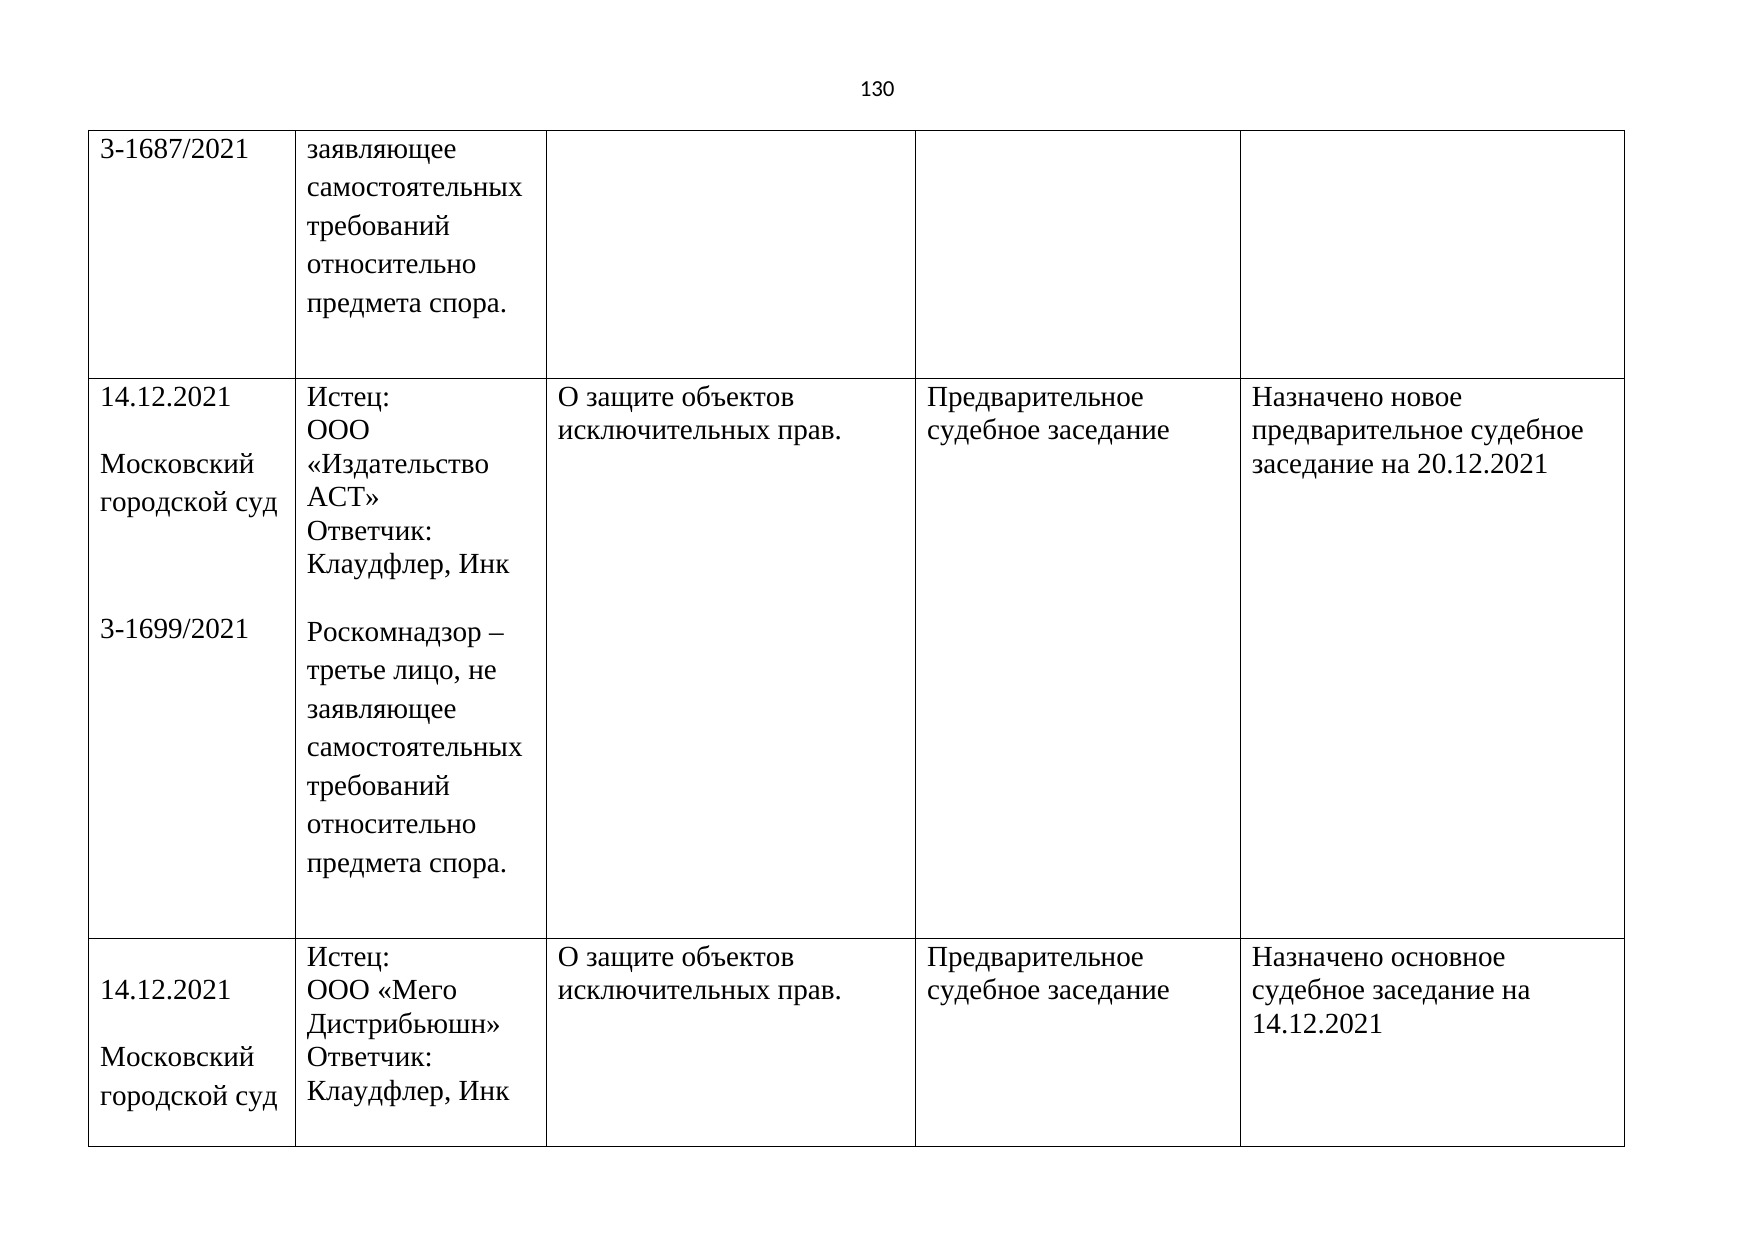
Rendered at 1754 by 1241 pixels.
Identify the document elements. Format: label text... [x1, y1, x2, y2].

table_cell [296, 131, 546, 378]
table_cell Предварительное судебное заседание [916, 379, 1240, 938]
table_cell Назначено новое предварительное судебное заседание на 20.12.2021 [1241, 379, 1624, 938]
table_cell О защите объектов исключительных прав. [547, 379, 915, 938]
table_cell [916, 939, 1240, 1146]
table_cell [89, 939, 295, 1146]
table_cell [89, 131, 295, 378]
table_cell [547, 131, 915, 378]
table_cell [296, 939, 546, 1146]
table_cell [1241, 131, 1624, 378]
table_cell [1241, 939, 1624, 1146]
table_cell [547, 939, 915, 1146]
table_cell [916, 131, 1240, 378]
table_cell Истец: ООО «Издательство АСТ» Ответчик: Клаудфлер, Инк Роскомнадзор – третье лицо, не заявляющее самостоятельных требований относительно предмета спора. [296, 379, 546, 938]
table_cell 14.12.2021 Московский городской суд 3-1699/2021 [89, 379, 295, 938]
